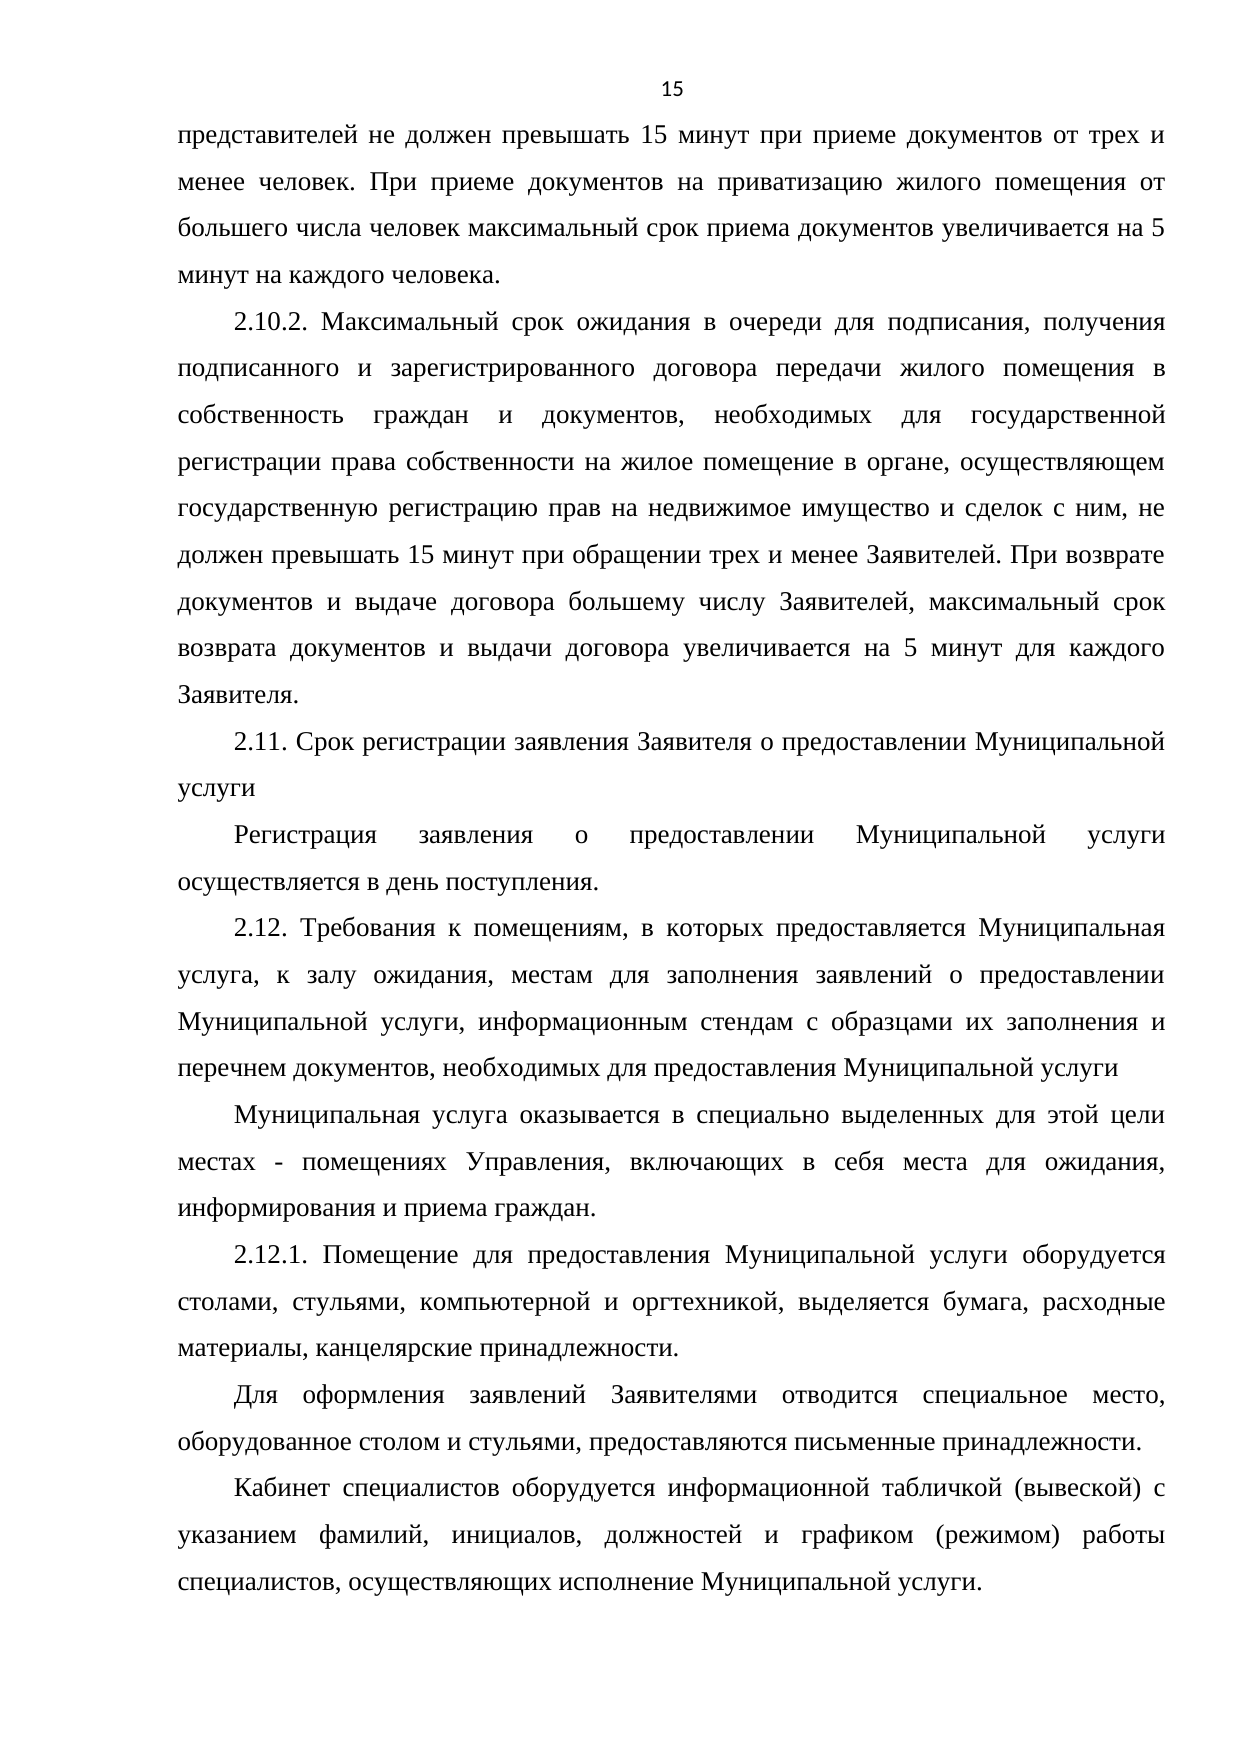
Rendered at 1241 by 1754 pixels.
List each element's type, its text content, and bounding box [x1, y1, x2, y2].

text Муниципальная услуга оказывается в специально выделенных для этой цели местах - помещениях Управления, включающих в себя места для ожидания, информирования и приема граждан. [177, 1098, 1167, 1223]
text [177, 118, 1167, 289]
text 2.12. Требования к помещениям, в которых предоставляется Муниципальная услуга, к залу ожидания, местам для заполнения заявлений о предоставлении Муниципальной услуги, информационным стендам с образцами их заполнения и перечнем документов, необходимых для предоставления Муниципальной услуги [177, 911, 1167, 1083]
text Для оформления заявлений Заявителями отводится специальное место, оборудованное столом и стульями, предоставляются письменные принадлежности. [177, 1378, 1167, 1456]
text 2.11. Срок регистрации заявления Заявителя о предоставлении Муниципальной услуги [177, 725, 1167, 803]
text 2.12.1. Помещение для предоставления Муниципальной услуги оборудуется столами, стульями, компьютерной и оргтехникой, выделяется бумага, расходные материалы, канцелярские принадлежности. [177, 1238, 1167, 1363]
text Регистрация заявления о предоставлении Муниципальной услуги осуществляется в день поступления. [177, 818, 1167, 896]
text 2.10.2. Максимальный срок ожидания в очереди для подписания, получения подписанного и зарегистрированного договора передачи жилого помещения в собственность граждан и документов, необходимых для государственной регистрации права собственности на жилое помещение в органе, осуществляющем государственную регистрацию прав на недвижимое имущество и сделок с ним, не должен превышать 15 минут при обращении трех и менее Заявителей. При возврате документов и выдаче договора большему числу Заявителей, максимальный срок возврата документов и выдачи договора увеличивается на 5 минут для каждого Заявителя. [177, 305, 1167, 709]
text Кабинет специалистов оборудуется информационной табличкой (вывеской) с указанием фамилий, инициалов, должностей и графиком (режимом) работы специалистов, осуществляющих исполнение Муниципальной услуги. [177, 1471, 1167, 1596]
